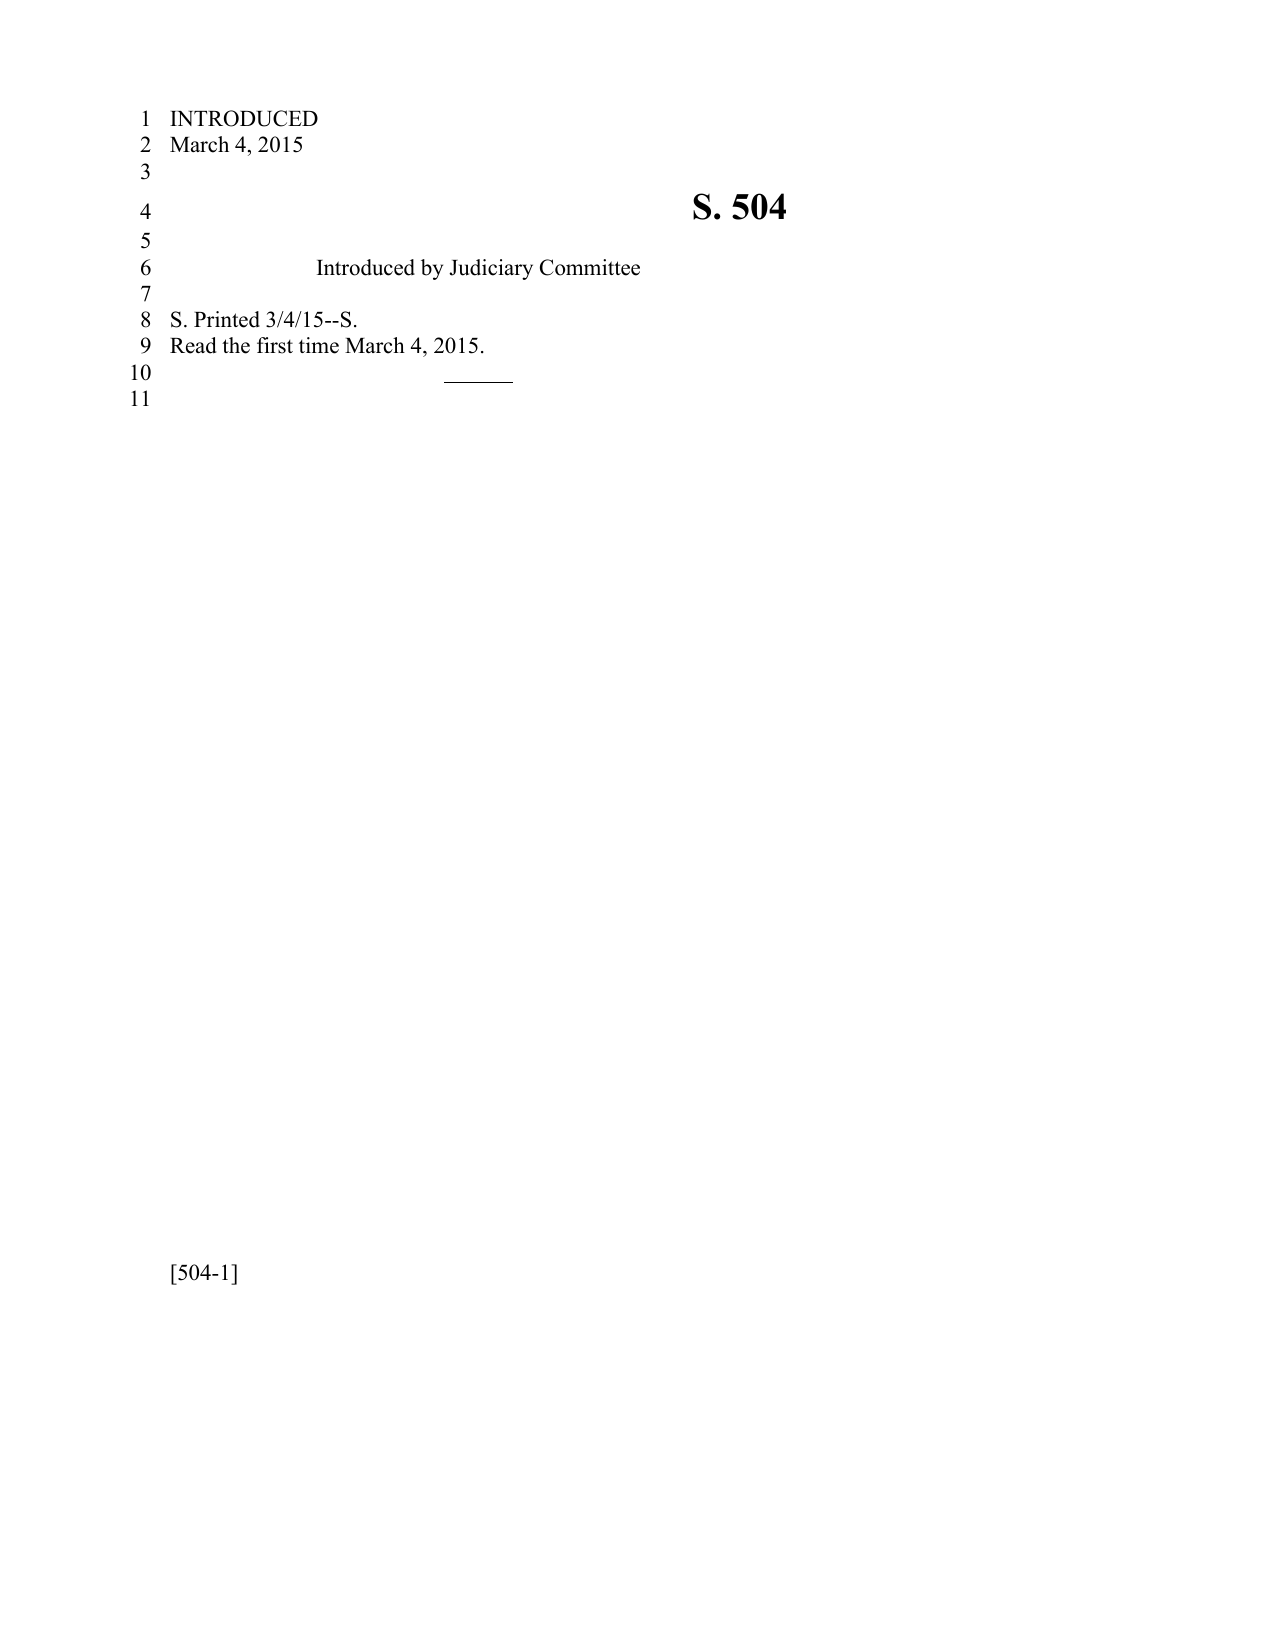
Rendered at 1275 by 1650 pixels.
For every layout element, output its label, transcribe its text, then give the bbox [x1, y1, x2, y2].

text INTRODUCED [169, 105, 787, 131]
text March 4, 2015 [169, 131, 787, 158]
text Read the first time March 4, 2015. [169, 333, 787, 359]
text S. 504 [169, 184, 787, 227]
text Introduced by Judiciary Committee [169, 253, 787, 280]
text S. Printed 3/4/15--S. [169, 306, 787, 333]
